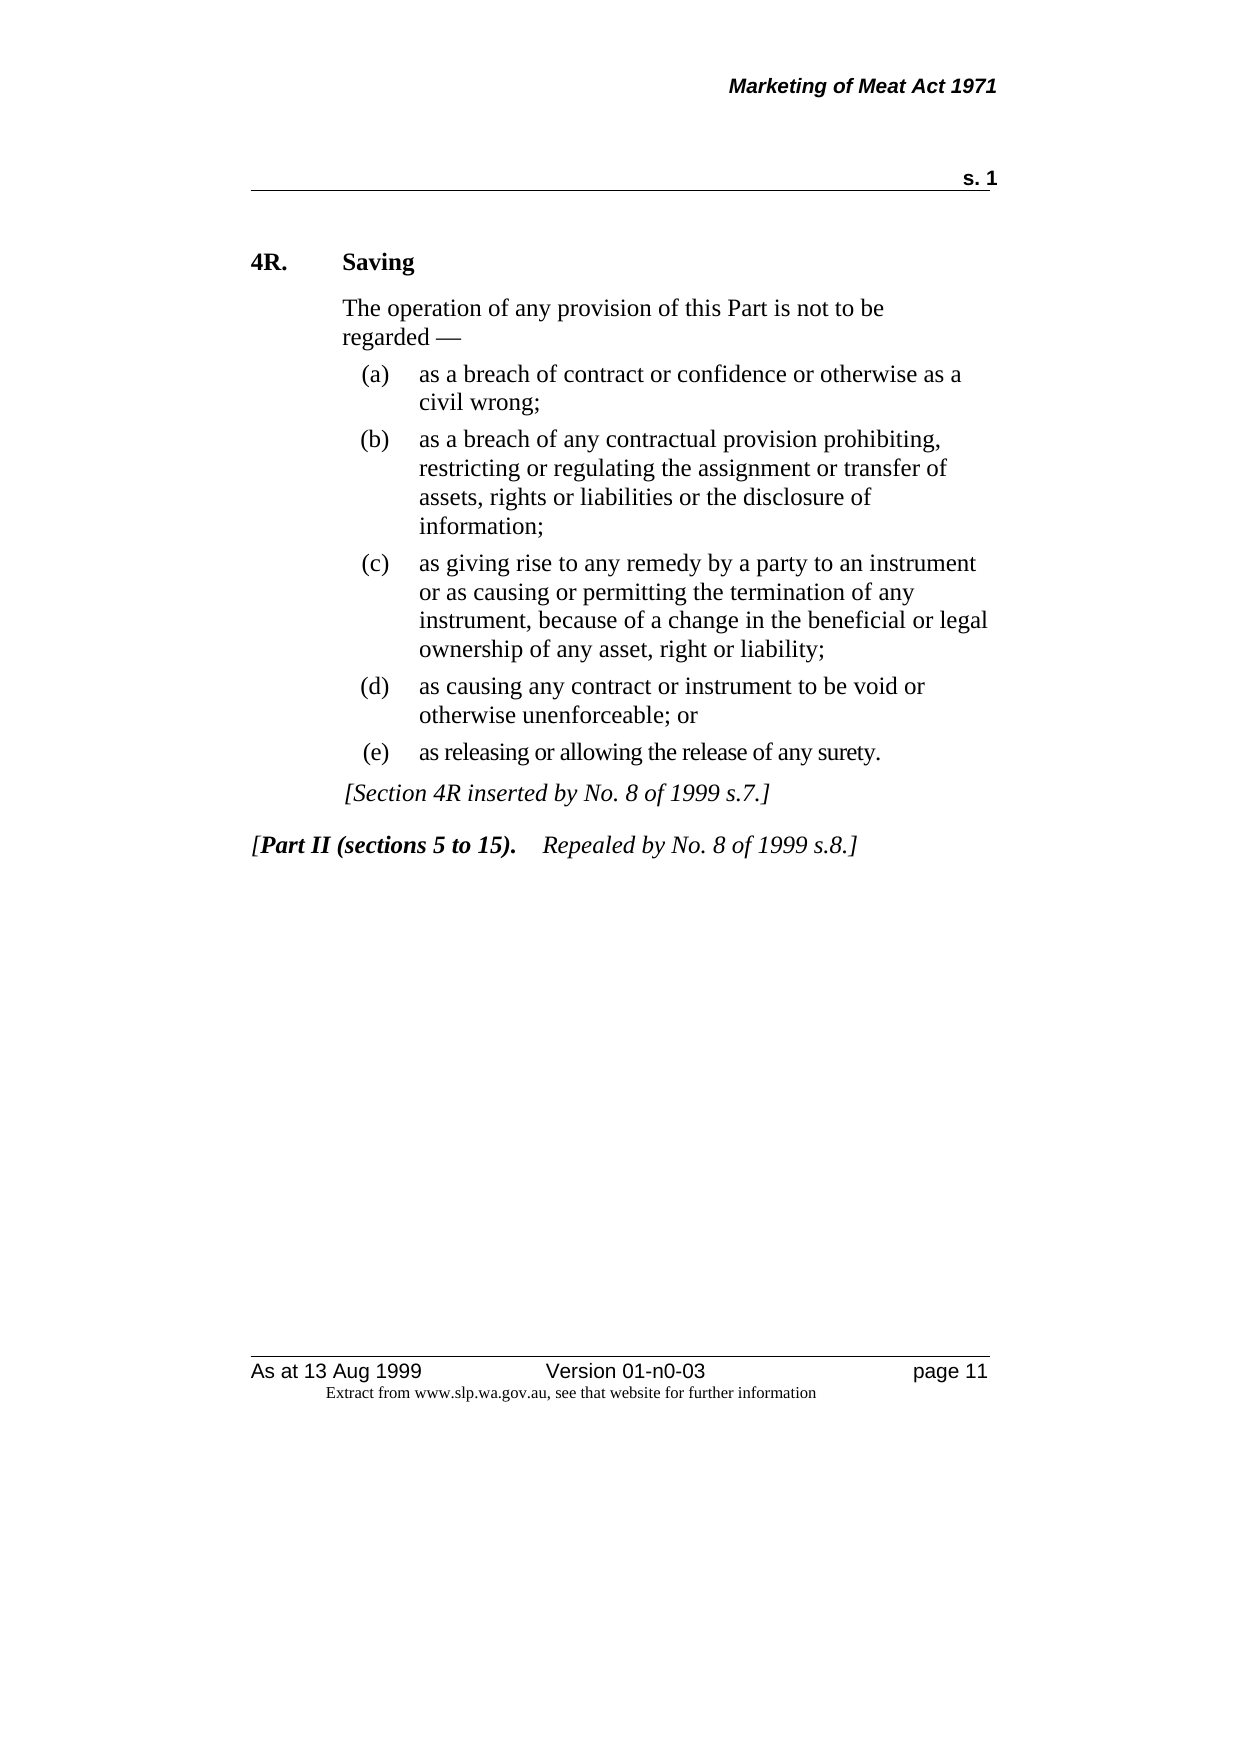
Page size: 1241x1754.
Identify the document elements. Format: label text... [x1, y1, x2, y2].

text (e) as releasing or allowing the release of any surety. [251, 737, 990, 766]
text (c) as giving rise to any remedy by a party to an instrument or as causing or permitting the termination of any instrument, because of a change in the beneficial or legal ownership of any asset, right or liability; [251, 548, 990, 663]
text (a) as a breach of contract or confidence or otherwise as a civil wrong; [251, 359, 990, 416]
text [Part II (sections 5 to 15). Repealed by No. 8 of 1999 s.8.] [251, 830, 990, 859]
text The operation of any provision of this Part is not to be regarded — [251, 293, 990, 350]
text (d) as causing any contract or instrument to be void or otherwise unenforceable; or [251, 671, 990, 729]
text (b) as a breach of any contractual provision prohibiting, restricting or regulating the assignment or transfer of assets, rights or liabilities or the disclosure of information; [251, 424, 990, 539]
text [Section 4R inserted by No. 8 of 1999 s.7.] [251, 778, 990, 807]
subtitle 4R. Saving [251, 247, 990, 276]
